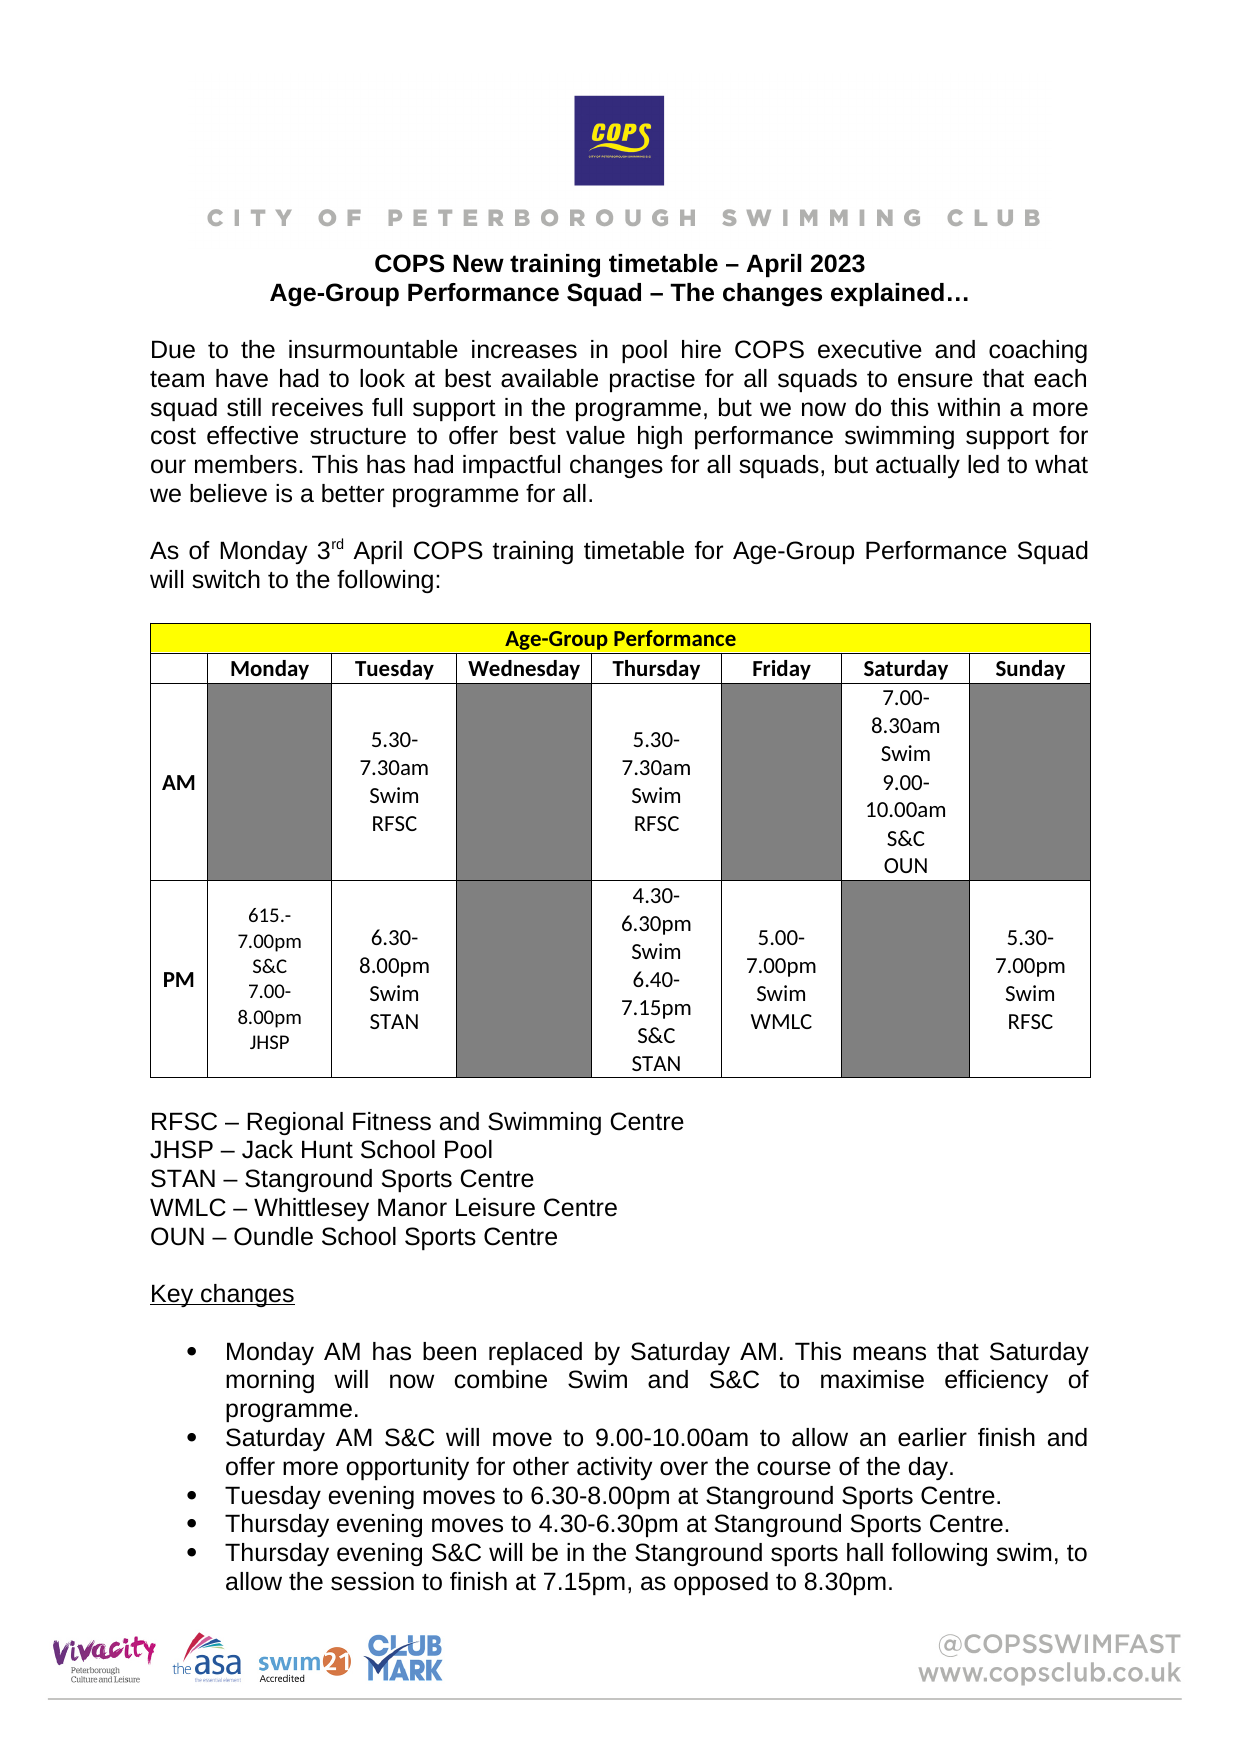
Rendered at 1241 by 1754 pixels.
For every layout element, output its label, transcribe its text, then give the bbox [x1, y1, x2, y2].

list Saturday AM S&C will move to 9.00-10.00am to allow an earlier finish and offer more opportunity for other activity over the course of the day. [187, 1423, 1090, 1481]
text STAN – Stanground Sports Centre [150, 1164, 1090, 1193]
table_cell 4.30-6.30pm Swim 6.40-7.15pm S&C STAN [592, 881, 721, 1077]
table_header Age-Group Performance [151, 624, 1090, 652]
table_cell 5.30-7.30am Swim RFSC [592, 684, 721, 880]
table_cell 5.30-7.30am Swim RFSC [332, 684, 456, 880]
list Monday AM has been replaced by Saturday AM. This means that Saturday morning will now combine Swim and S&C to maximise efficiency of programme. [187, 1337, 1090, 1423]
list Thursday evening S&C will be in the Stanground sports hall following swim, to allow the session to finish at 7.15pm, as opposed to 8.30pm. [187, 1538, 1090, 1596]
table_cell [457, 881, 591, 1077]
table_cell 7.00-8.30am Swim 9.00-10.00am S&C OUN [842, 684, 969, 880]
text WMLC – Whittlesey Manor Leisure Centre [150, 1193, 1090, 1222]
picture [188, 73, 1053, 249]
table_cell Monday [208, 654, 331, 682]
table_cell 615.-7.00pm S&C 7.00-8.00pm JHSP [208, 881, 331, 1077]
table_cell Tuesday [332, 654, 456, 682]
table_cell [208, 684, 331, 880]
table_cell 5.30-7.00pm Swim RFSC [970, 881, 1090, 1077]
table_cell Sunday [970, 654, 1090, 682]
picture [37, 1612, 1219, 1720]
table_cell AM [151, 684, 207, 880]
list Thursday evening moves to 4.30-6.30pm at Stanground Sports Centre. [187, 1509, 1090, 1538]
table_cell [722, 684, 841, 880]
table_cell PM [151, 881, 207, 1077]
table_cell [970, 684, 1090, 880]
table_cell Wednesday [457, 654, 591, 682]
table_cell Saturday [842, 654, 969, 682]
text COPS New training timetable – April 2023 [150, 249, 1090, 277]
text Due to the insurmountable increases in pool hire COPS executive and coaching team have had to look at best available practise for all squads to ensure that each squad still receives full support in the programme, but we now do this within a more cost effective structure to offer best value high performance swimming support for our members. This has had impactful changes for all squads, but actually led to what we believe is a better programme for all. [150, 335, 1090, 507]
list Tuesday evening moves to 6.30-8.00pm at Stanground Sports Centre. [187, 1481, 1090, 1509]
table_cell Friday [722, 654, 841, 682]
text As of Monday 3rd April COPS training timetable for Age-Group Performance Squad will switch to the following: [150, 536, 1090, 594]
text Age-Group Performance Squad – The changes explained… [150, 277, 1090, 306]
text RFSC – Regional Fitness and Swimming Centre [150, 1107, 1090, 1135]
table_cell 5.00-7.00pm Swim WMLC [722, 881, 841, 1077]
table_cell Thursday [592, 654, 721, 682]
text Key changes [150, 1279, 1090, 1308]
text OUN – Oundle School Sports Centre [150, 1222, 1090, 1250]
text JHSP – Jack Hunt School Pool [150, 1135, 1090, 1164]
table_cell [151, 654, 207, 682]
table_cell 6.30-8.00pm Swim STAN [332, 881, 456, 1077]
table_cell [457, 684, 591, 880]
table_cell [842, 881, 969, 1077]
